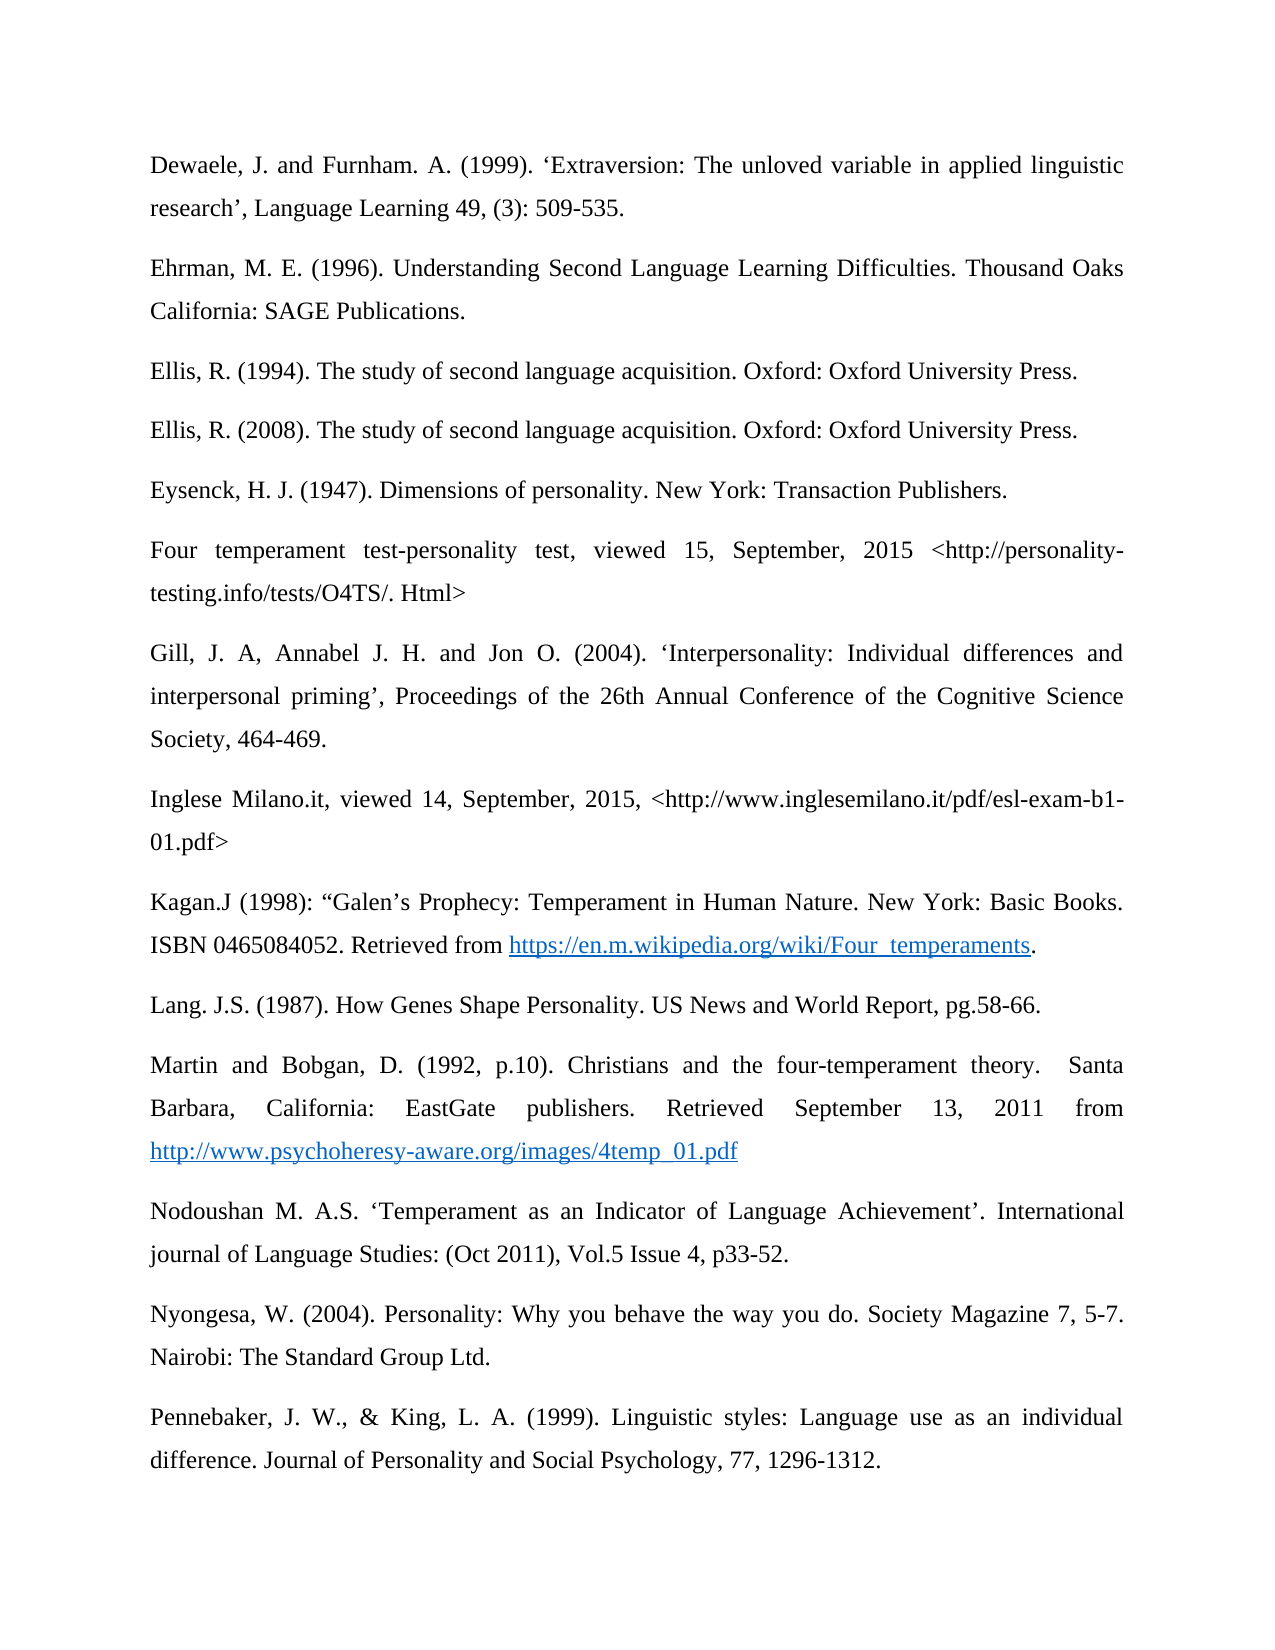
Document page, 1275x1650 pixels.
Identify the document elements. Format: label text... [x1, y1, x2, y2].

text Eysenck, H. J. (1947). Dimensions of personality. New York: Transaction Publishers. [150, 475, 1125, 504]
text Four temperament test-personality test, viewed 15, September, 2015 <http://personality-testing.info/tests/O4TS/. Html> [150, 535, 1125, 607]
text Gill, J. A, Annabel J. H. and Jon O. (2004). ‘Interpersonality: Individual differences and interpersonal priming’, Proceedings of the 26th Annual Conference of the Cognitive Science Society, 464-469. [150, 638, 1125, 753]
text Lang. J.S. (1987). How Genes Shape Personality. US News and World Report, pg.58-66. [150, 990, 1125, 1019]
text Nyongesa, W. (2004). Personality: Why you behave the way you do. Society Magazine 7, 5-7. Nairobi: The Standard Group Ltd. [150, 1299, 1125, 1371]
text Pennebaker, J. W., & King, L. A. (1999). Linguistic styles: Language use as an individual difference. Journal of Personality and Social Psychology, 77, 1296-1312. [150, 1402, 1125, 1473]
text Ehrman, M. E. (1996). Understanding Second Language Learning Difficulties. Thousand Oaks California: SAGE Publications. [150, 253, 1125, 325]
text Inglese Milano.it, viewed 14, September, 2015, <http://www.inglesemilano.it/pdf/esl-exam-b1-01.pdf> [150, 784, 1125, 856]
text Ellis, R. (1994). The study of second language acquisition. Oxford: Oxford University Press. [150, 356, 1125, 384]
text Martin and Bobgan, D. (1992, p.10). Christians and the four-temperament theory. Santa Barbara, California: EastGate publishers. Retrieved September 13, 2011 from http://www.psychoheresy-aware.org/images/4temp_01.pdf [150, 1050, 1125, 1165]
text Nodoushan M. A.S. ‘Temperament as an Indicator of Language Achievement’. International journal of Language Studies: (Oct 2011), Vol.5 Issue 4, p33-52. [150, 1196, 1125, 1268]
text Kagan.J (1998): “Galen’s Prophecy: Temperament in Human Nature. New York: Basic Books. ISBN 0465084052. Retrieved from https://en.m.wikipedia.org/wiki/Four_temperaments. [150, 887, 1125, 959]
text Dewaele, J. and Furnham. A. (1999). ‘Extraversion: The unloved variable in applied linguistic research’, Language Learning 49, (3): 509-535. [150, 150, 1125, 222]
text Ellis, R. (2008). The study of second language acquisition. Oxford: Oxford University Press. [150, 416, 1125, 444]
